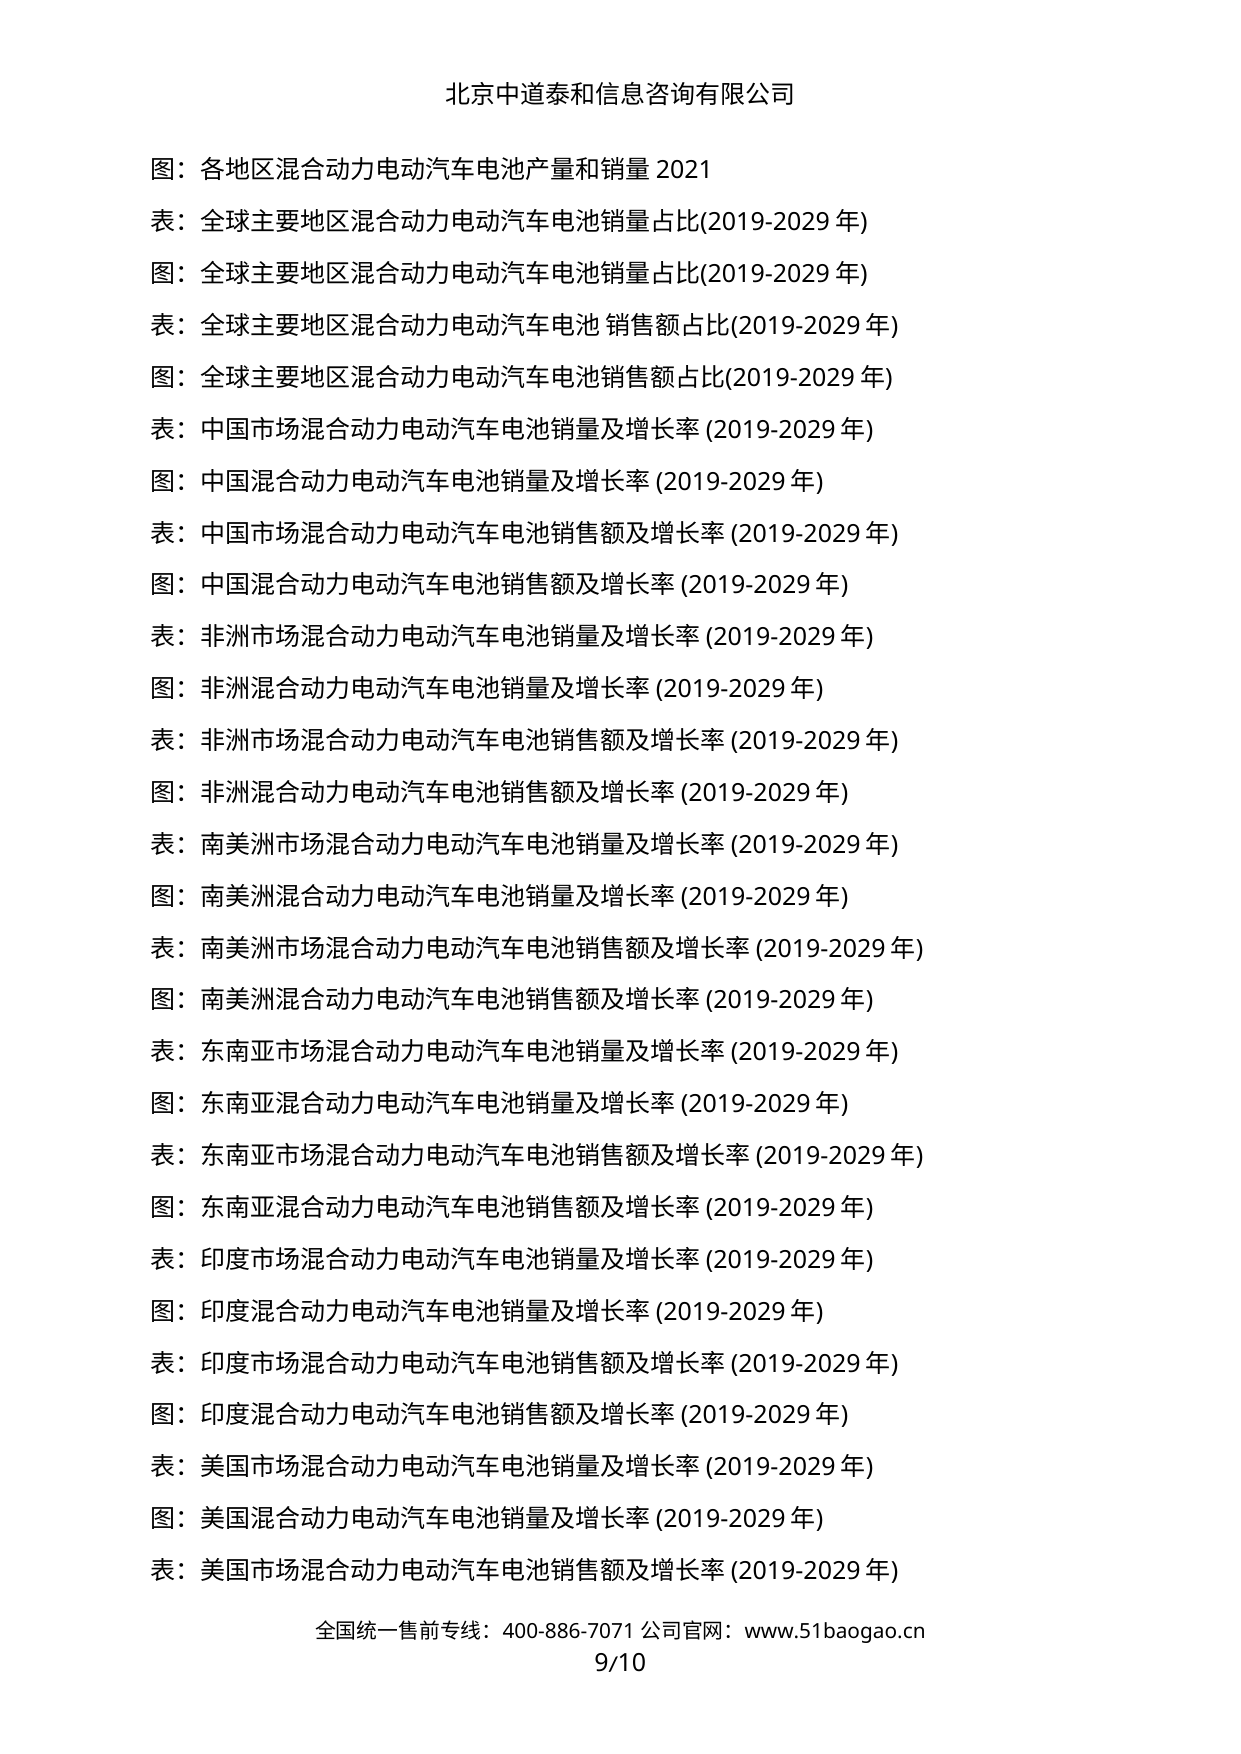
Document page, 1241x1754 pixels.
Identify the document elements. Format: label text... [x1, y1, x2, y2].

text 图：美国混合动力电动汽车电池销量及增长率 (2019-2029年) [150, 1499, 1090, 1535]
text 表：非洲市场混合动力电动汽车电池销量及增长率 (2019-2029年) [150, 617, 1090, 653]
text 表：中国市场混合动力电动汽车电池销量及增长率 (2019-2029年) [150, 409, 1090, 446]
text 表：印度市场混合动力电动汽车电池销售额及增长率 (2019-2029年) [150, 1343, 1090, 1379]
text 表：非洲市场混合动力电动汽车电池销售额及增长率 (2019-2029年) [150, 721, 1090, 757]
text 表：南美洲市场混合动力电动汽车电池销量及增长率 (2019-2029年) [150, 824, 1090, 861]
text 图：中国混合动力电动汽车电池销售额及增长率 (2019-2029年) [150, 565, 1090, 601]
text 表：印度市场混合动力电动汽车电池销量及增长率 (2019-2029年) [150, 1239, 1090, 1276]
text 表：全球主要地区混合动力电动汽车电池 销售额占比(2019-2029年) [150, 306, 1090, 342]
text 表：美国市场混合动力电动汽车电池销量及增长率 (2019-2029年) [150, 1447, 1090, 1483]
text 图：东南亚混合动力电动汽车电池销售额及增长率 (2019-2029年) [150, 1187, 1090, 1224]
text 表：全球主要地区混合动力电动汽车电池销量占比(2019-2029年) [150, 202, 1090, 238]
text 图：南美洲混合动力电动汽车电池销售额及增长率 (2019-2029年) [150, 980, 1090, 1016]
text 图：非洲混合动力电动汽车电池销售额及增长率 (2019-2029年) [150, 772, 1090, 809]
text 图：全球主要地区混合动力电动汽车电池销量占比(2019-2029年) [150, 254, 1090, 290]
text 表：中国市场混合动力电动汽车电池销售额及增长率 (2019-2029年) [150, 513, 1090, 549]
text 图：印度混合动力电动汽车电池销量及增长率 (2019-2029年) [150, 1291, 1090, 1327]
text 图：中国混合动力电动汽车电池销量及增长率 (2019-2029年) [150, 461, 1090, 497]
text 图：印度混合动力电动汽车电池销售额及增长率 (2019-2029年) [150, 1395, 1090, 1431]
text 图：全球主要地区混合动力电动汽车电池销售额占比(2019-2029年) [150, 357, 1090, 394]
text 图：东南亚混合动力电动汽车电池销量及增长率 (2019-2029年) [150, 1084, 1090, 1120]
text 表：美国市场混合动力电动汽车电池销售额及增长率 (2019-2029年) [150, 1551, 1090, 1587]
text 表：东南亚市场混合动力电动汽车电池销售额及增长率 (2019-2029年) [150, 1136, 1090, 1172]
text 图：各地区混合动力电动汽车电池产量和销量 2021 [150, 150, 1090, 186]
text 图：非洲混合动力电动汽车电池销量及增长率 (2019-2029年) [150, 669, 1090, 705]
text 表：东南亚市场混合动力电动汽车电池销量及增长率 (2019-2029年) [150, 1032, 1090, 1068]
text 图：南美洲混合动力电动汽车电池销量及增长率 (2019-2029年) [150, 876, 1090, 912]
text 表：南美洲市场混合动力电动汽车电池销售额及增长率 (2019-2029年) [150, 928, 1090, 964]
